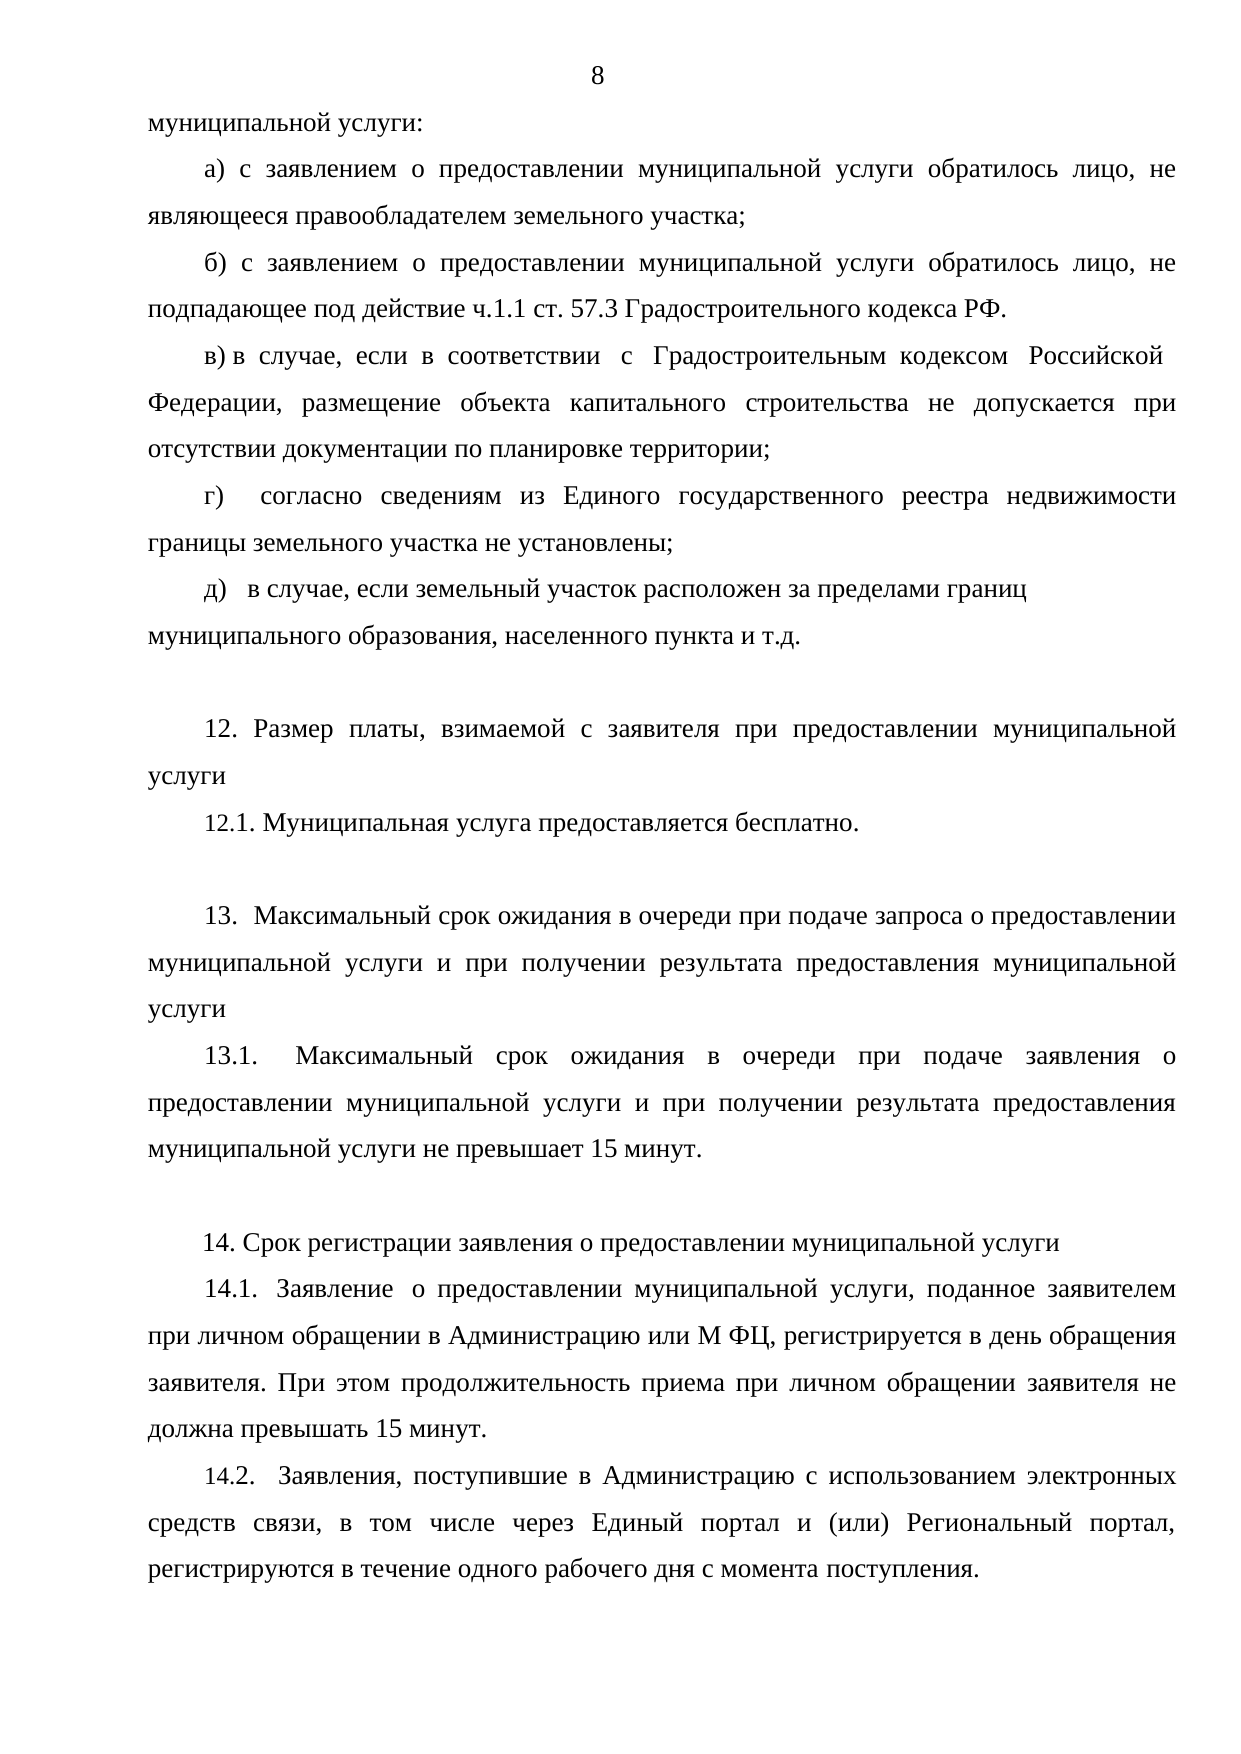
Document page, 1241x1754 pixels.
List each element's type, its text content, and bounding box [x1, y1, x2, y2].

text в) в случае, если в соответствии с Градостроительным кодексом Российской [148, 339, 1177, 370]
text 13. Максимальный срок ожидания в очереди при подаче запроса о предоставлении муниципальной услуги и при получении результата предоставления муниципальной услуги [148, 899, 1177, 1023]
list Максимальный срок ожидания в очереди при подаче заявления о предоставлении муниципальной услуги и при получении результата предоставления муниципальной услуги не превышает 15 минут. [148, 1039, 1177, 1163]
text муниципальной услуги: [148, 106, 1177, 137]
text 12. Размер платы, взимаемой с заявителя при предоставлении муниципальной услуги [148, 712, 1177, 790]
text д) в случае, если земельный участок расположен за пределами границ [148, 572, 1177, 603]
text Федерации, размещение объекта капитального строительства не допускается при отсутствии документации по планировке территории; [148, 386, 1177, 463]
text б) с заявлением о предоставлении муниципальной услуги обратилось лицо, не подпадающее под действие ч.1.1 ст. 57.3 Градостроительного кодекса РФ. [148, 246, 1177, 323]
text г) согласно сведениям из Единого государственного реестра недвижимости границы земельного участка не установлены; [148, 479, 1177, 557]
text а) с заявлением о предоставлении муниципальной услуги обратилось лицо, не являющееся правообладателем земельного участка; [148, 152, 1177, 230]
text 8 [148, 59, 1177, 90]
list 2. Заявления, поступившие в Администрацию с использованием электронных средств связи, в том числе через Единый портал и (или) Региональный портал, регистрируются в течение одного рабочего дня с момента поступления. [148, 1459, 1177, 1583]
list 1. Муниципальная услуга предоставляется бесплатно. [148, 806, 1177, 837]
text 14. Срок регистрации заявления о предоставлении муниципальной услуги [148, 1226, 1177, 1257]
text 14.1. Заявление о предоставлении муниципальной услуги, поданное заявителем при личном обращении в Администрацию или М ФЦ, регистрируется в день обращения заявителя. При этом продолжительность приема при личном обращении заявителя не должна превышать 15 минут. [148, 1272, 1177, 1443]
text муниципального образования, населенного пункта и т.д. [148, 619, 1177, 650]
